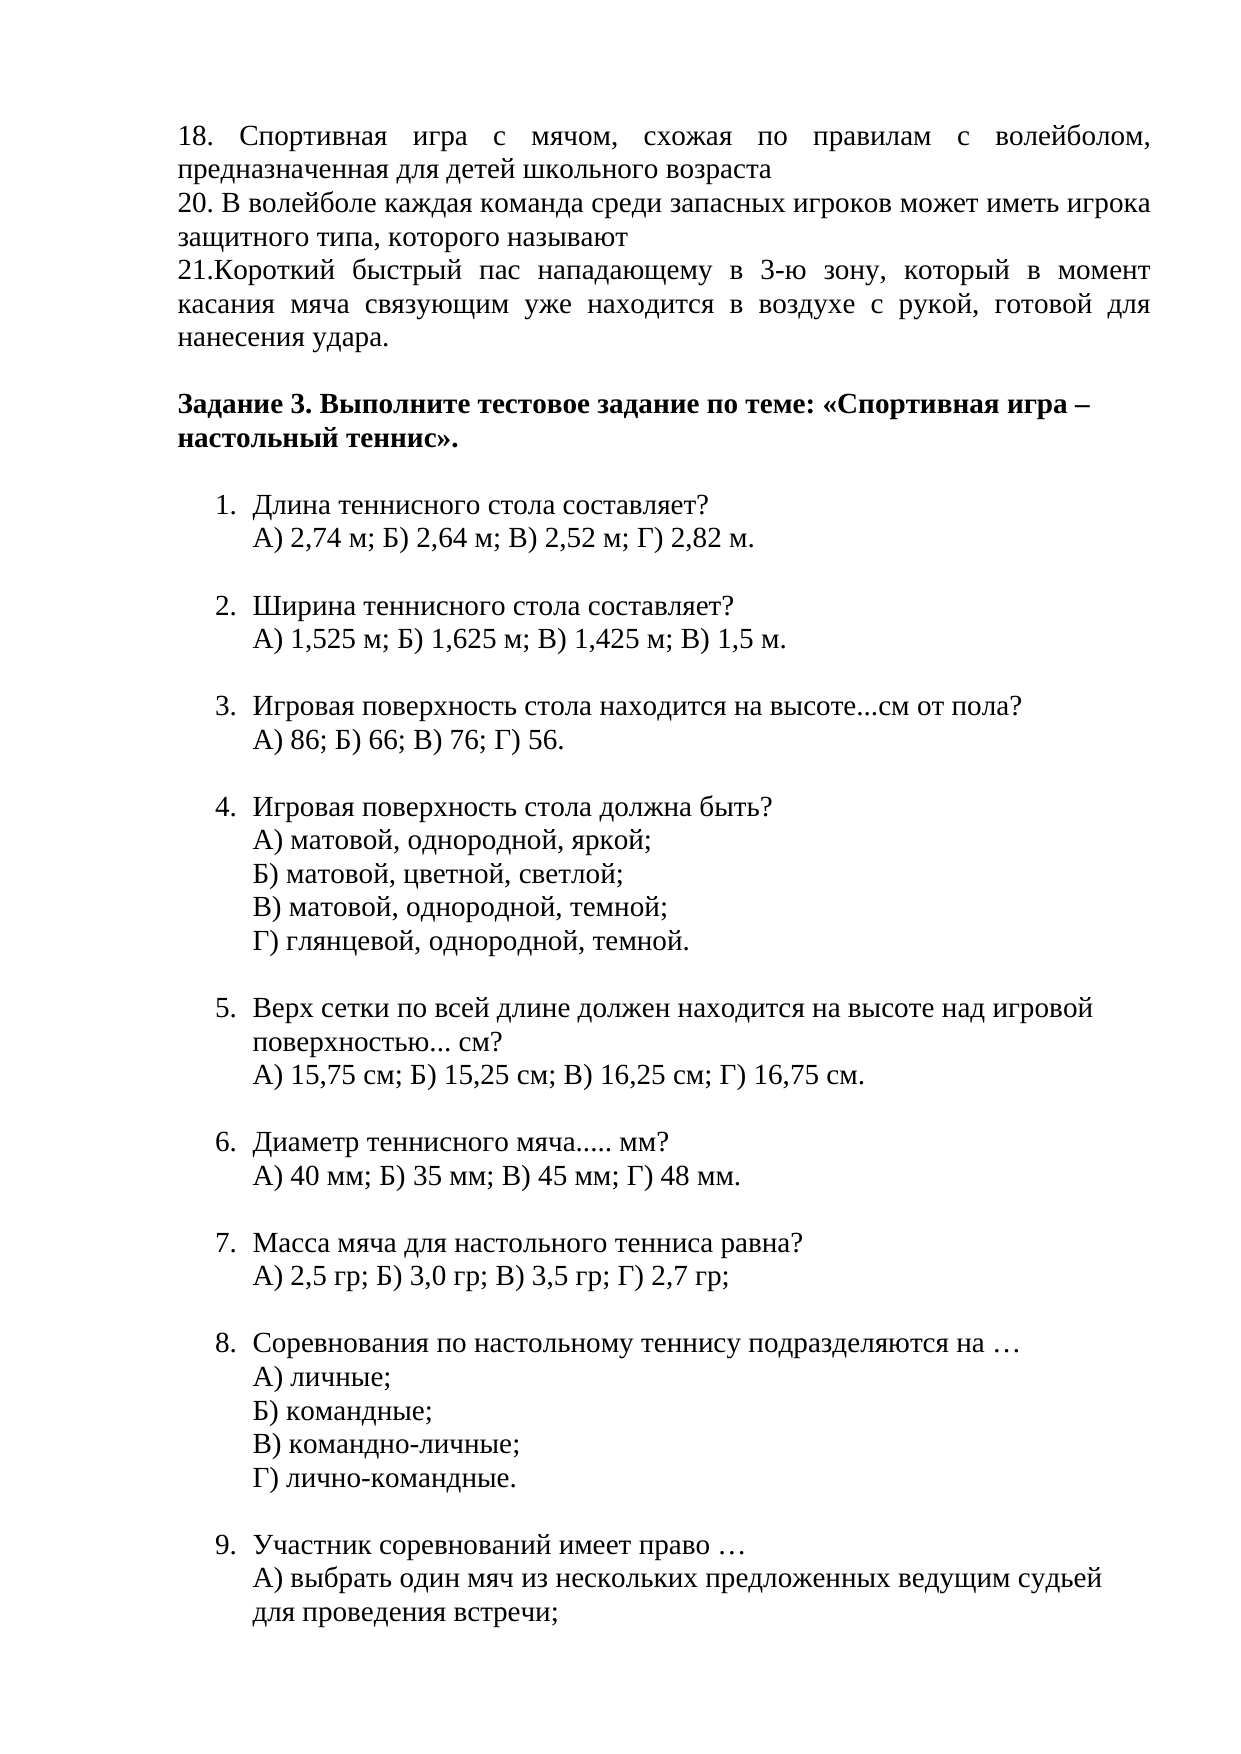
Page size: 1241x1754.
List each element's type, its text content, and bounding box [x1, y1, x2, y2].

text А) 40 мм; Б) 35 мм; В) 45 мм; Г) 48 мм. [252, 1158, 1152, 1191]
text Г) глянцевой, однородной, темной. [252, 923, 1152, 957]
list Участник соревнований имеет право … [215, 1527, 1152, 1560]
list Соревнования по настольному теннису подразделяются на … [215, 1326, 1152, 1359]
text А) личные; [252, 1359, 1152, 1393]
text Задание 3. Выполните тестовое задание по теме: «Спортивная игра – настольный теннис». [177, 386, 1152, 453]
text 18. Спортивная игра с мячом, схожая по правилам с волейболом, предназначенная для детей школьного возраста [177, 118, 1152, 185]
text В) матовой, однородной, темной; [252, 889, 1152, 923]
text Б) командные; [252, 1393, 1152, 1426]
text В) командно-личные; [252, 1426, 1152, 1460]
list Диаметр теннисного мяча..... мм? [215, 1124, 1152, 1158]
text 20. В волейболе каждая команда среди запасных игроков может иметь игрока защитного типа, которого называют [177, 185, 1152, 252]
text А) выбрать один мяч из нескольких предложенных ведущим судьей для проведения встречи; [252, 1560, 1152, 1627]
text Б) матовой, цветной, светлой; [252, 856, 1152, 889]
list Верх сетки по всей длине должен находится на высоте над игровой поверхностью... см? [215, 990, 1152, 1057]
list Игровая поверхность стола находится на высоте...см от пола? [215, 688, 1152, 722]
text 21.Короткий быстрый пас нападающему в 3-ю зону, который в момент касания мяча связующим уже находится в воздухе с рукой, готовой для нанесения удара. [177, 252, 1152, 353]
list Длина теннисного стола составляет? [215, 487, 1152, 521]
list Масса мяча для настольного тенниса равна? [215, 1225, 1152, 1258]
text А) 86; Б) 66; В) 76; Г) 56. [252, 722, 1152, 755]
text А) 2,74 м; Б) 2,64 м; В) 2,52 м; Г) 2,82 м. [252, 521, 1152, 554]
list Игровая поверхность стола должна быть? [215, 789, 1152, 822]
text Г) лично-командные. [252, 1460, 1152, 1493]
text А) 1,525 м; Б) 1,625 м; В) 1,425 м; В) 1,5 м. [252, 621, 1152, 655]
text А) 15,75 см; Б) 15,25 см; В) 16,25 см; Г) 16,75 см. [252, 1057, 1152, 1091]
text А) 2,5 гр; Б) 3,0 гр; В) 3,5 гр; Г) 2,7 гр; [252, 1258, 1152, 1292]
text А) матовой, однородной, яркой; [252, 822, 1152, 856]
list Ширина теннисного стола составляет? [215, 588, 1152, 621]
